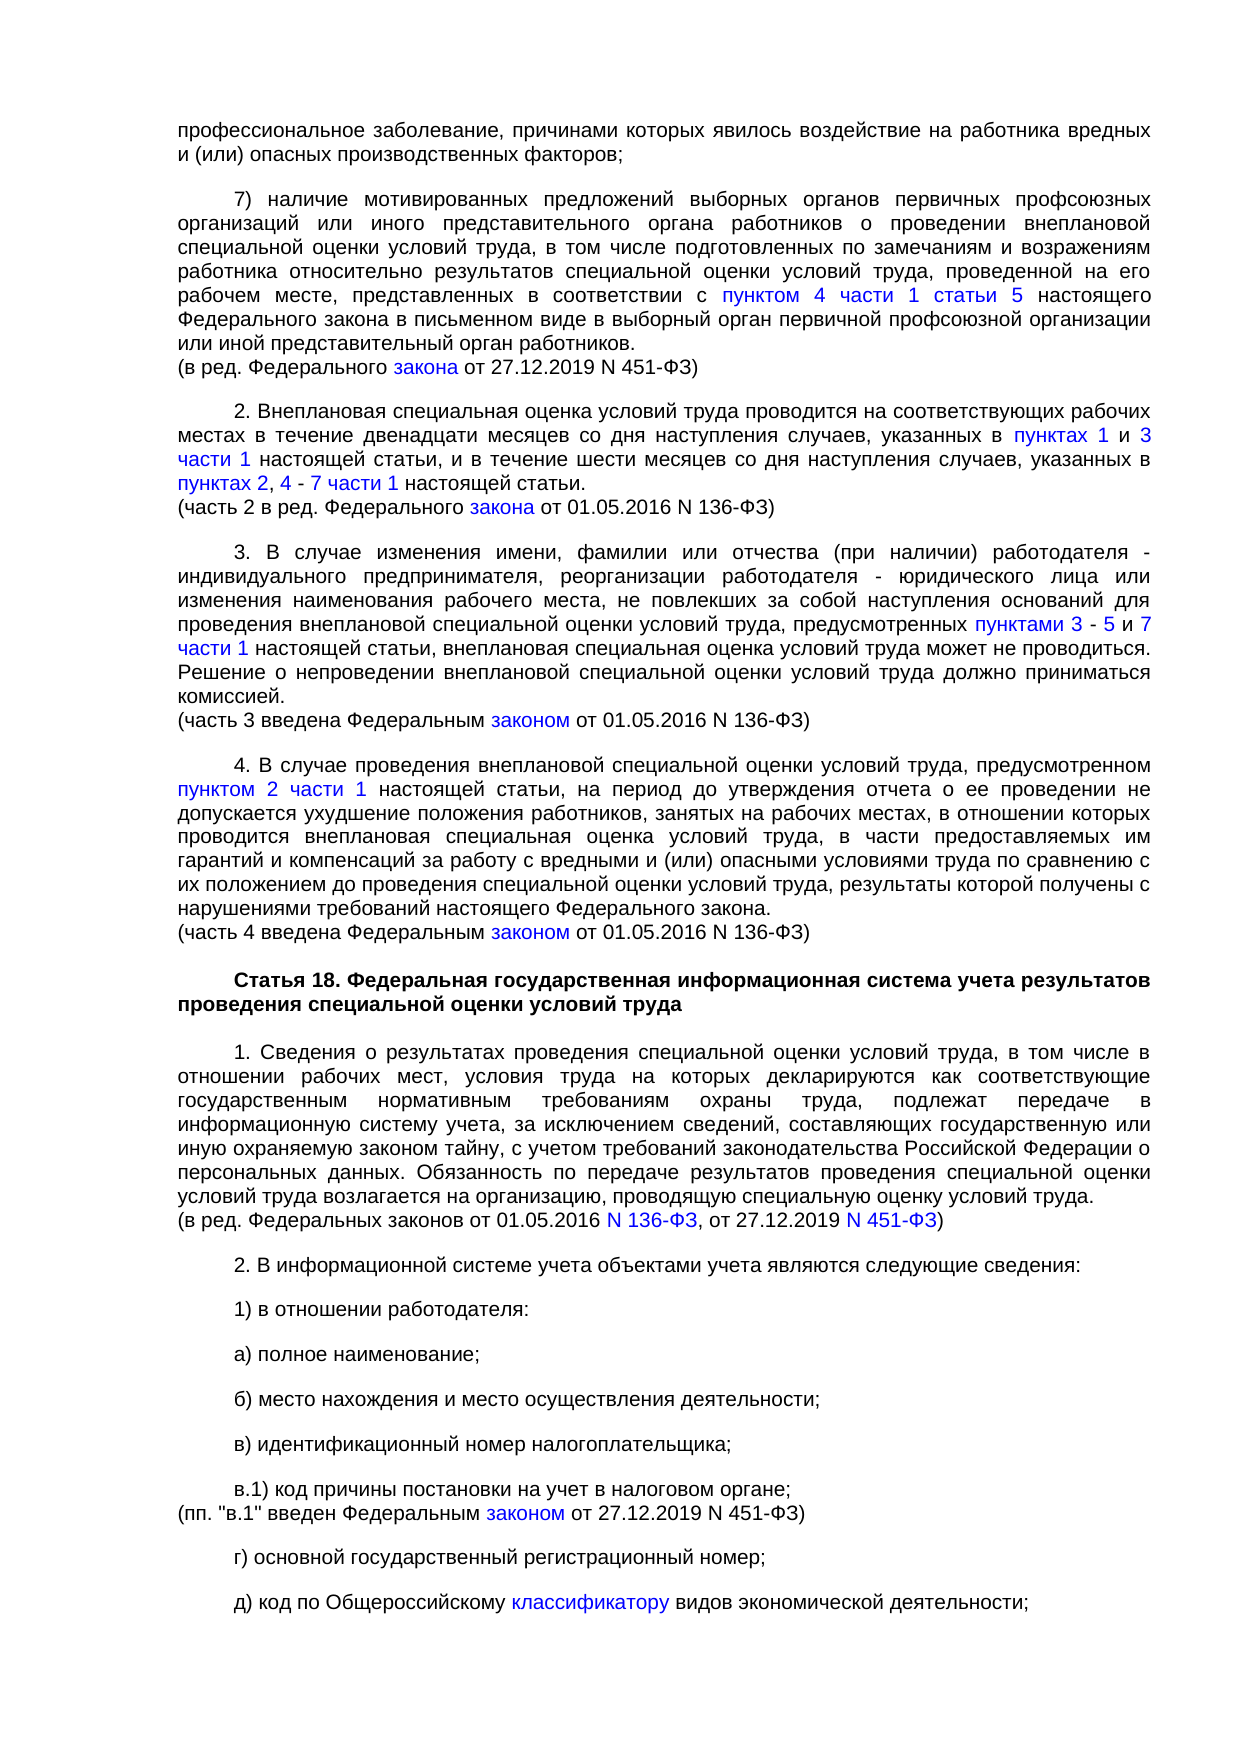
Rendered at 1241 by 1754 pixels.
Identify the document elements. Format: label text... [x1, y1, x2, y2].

text (часть 2 в ред. Федерального закона от 01.05.2016 N 136-ФЗ) [177, 495, 1152, 519]
title Статья 18. Федеральная государственная информационная система учета результатов проведения специальной оценки условий труда [177, 968, 1152, 1016]
text (часть 4 введена Федеральным законом от 01.05.2016 N 136-ФЗ) [177, 920, 1152, 944]
text 3. В случае изменения имени, фамилии или отчества (при наличии) работодателя - индивидуального предпринимателя, реорганизации работодателя - юридического лица или изменения наименования рабочего места, не повлекших за собой наступления оснований для проведения внеплановой специальной оценки условий труда, предусмотренных пунктами 3 - 5 и 7 части 1 настоящей статьи, внеплановая специальная оценка условий труда может не проводиться. Решение о непроведении внеплановой специальной оценки условий труда должно приниматься комиссией. [177, 540, 1152, 708]
text в) идентификационный номер налогоплательщика; [177, 1432, 1152, 1456]
text (в ред. Федерального закона от 27.12.2019 N 451-ФЗ) [177, 354, 1152, 378]
text 2. В информационной системе учета объектами учета являются следующие сведения: [177, 1252, 1152, 1276]
text б) место нахождения и место осуществления деятельности; [177, 1387, 1152, 1411]
text в.1) код причины постановки на учет в налоговом органе; [177, 1476, 1152, 1500]
text (пп. "в.1" введен Федеральным законом от 27.12.2019 N 451-ФЗ) [177, 1500, 1152, 1524]
text 1) в отношении работодателя: [177, 1297, 1152, 1321]
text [177, 118, 1152, 166]
text 2. Внеплановая специальная оценка условий труда проводится на соответствующих рабочих местах в течение двенадцати месяцев со дня наступления случаев, указанных в пунктах 1 и 3 части 1 настоящей статьи, и в течение шести месяцев со дня наступления случаев, указанных в пунктах 2, 4 - 7 части 1 настоящей статьи. [177, 399, 1152, 495]
text а) полное наименование; [177, 1342, 1152, 1366]
text д) код по Общероссийскому классификатору видов экономической деятельности; [177, 1590, 1152, 1614]
text г) основной государственный регистрационный номер; [177, 1545, 1152, 1569]
text 1. Сведения о результатах проведения специальной оценки условий труда, в том числе в отношении рабочих мест, условия труда на которых декларируются как соответствующие государственным нормативным требованиям охраны труда, подлежат передаче в информационную систему учета, за исключением сведений, составляющих государственную или иную охраняемую законом тайну, с учетом требований законодательства Российской Федерации о персональных данных. Обязанность по передаче результатов проведения специальной оценки условий труда возлагается на организацию, проводящую специальную оценку условий труда. [177, 1040, 1152, 1208]
text (часть 3 введена Федеральным законом от 01.05.2016 N 136-ФЗ) [177, 708, 1152, 732]
text (в ред. Федеральных законов от 01.05.2016 N 136-ФЗ, от 27.12.2019 N 451-ФЗ) [177, 1208, 1152, 1232]
text 7) наличие мотивированных предложений выборных органов первичных профсоюзных организаций или иного представительного органа работников о проведении внеплановой специальной оценки условий труда, в том числе подготовленных по замечаниям и возражениям работника относительно результатов специальной оценки условий труда, проведенной на его рабочем месте, представленных в соответствии с пунктом 4 части 1 статьи 5 настоящего Федерального закона в письменном виде в выборный орган первичной профсоюзной организации или иной представительный орган работников. [177, 187, 1152, 354]
text 4. В случае проведения внеплановой специальной оценки условий труда, предусмотренном пунктом 2 части 1 настоящей статьи, на период до утверждения отчета о ее проведении не допускается ухудшение положения работников, занятых на рабочих местах, в отношении которых проводится внеплановая специальная оценка условий труда, в части предоставляемых им гарантий и компенсаций за работу с вредными и (или) опасными условиями труда по сравнению с их положением до проведения специальной оценки условий труда, результаты которой получены с нарушениями требований настоящего Федерального закона. [177, 752, 1152, 920]
